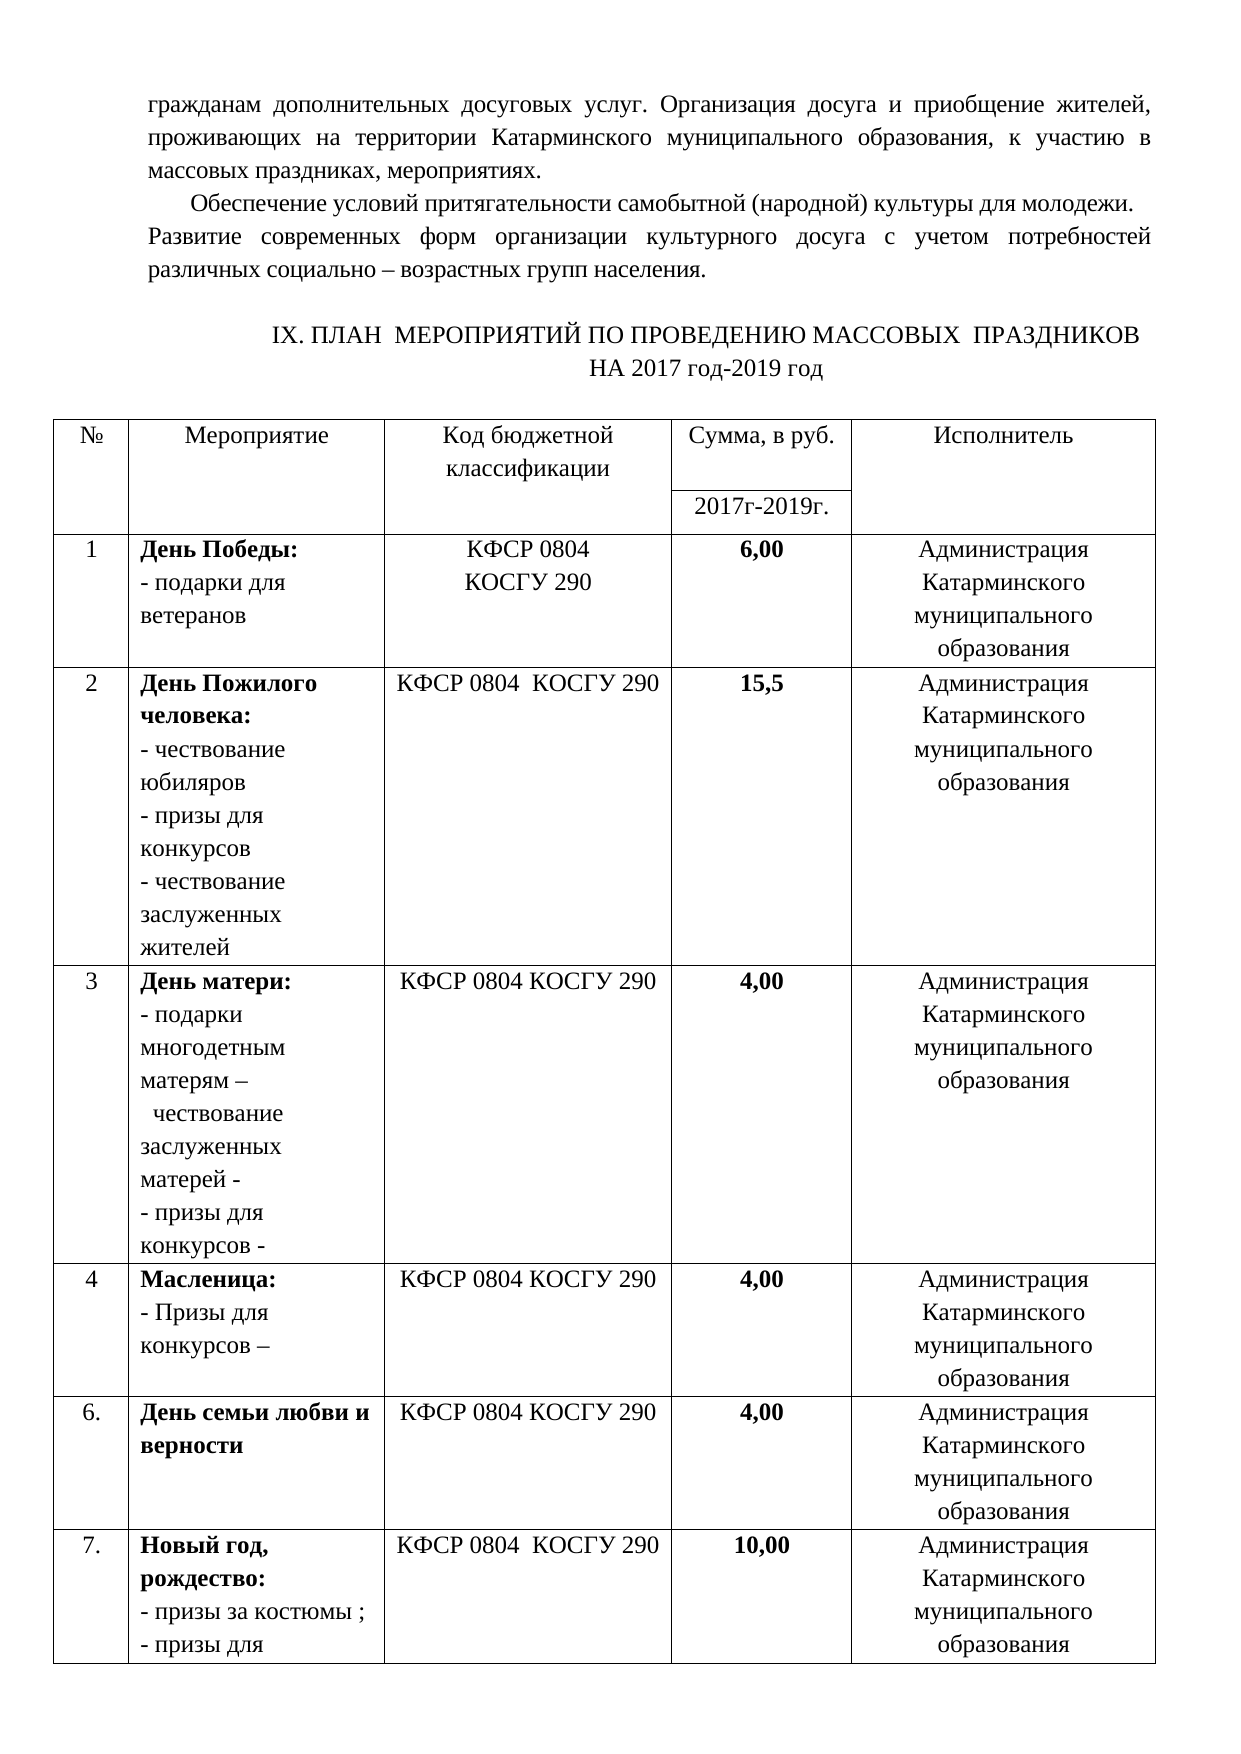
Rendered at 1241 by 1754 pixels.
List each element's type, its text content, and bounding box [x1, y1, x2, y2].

table_header Мероприятие [129, 420, 384, 533]
table_cell 4,00 [672, 1264, 851, 1396]
table_cell 1 [54, 535, 128, 667]
table_cell 2017г-2019г. [672, 491, 851, 533]
table_cell 4,00 [672, 1397, 851, 1529]
table_cell Администрация Катарминского муниципального образования [852, 535, 1155, 667]
table_header Исполнитель [852, 420, 1155, 533]
table_header № [54, 420, 128, 533]
text Развитие современных форм организации культурного досуга с учетом потребностей различных социально – возрастных групп населения. [148, 221, 1152, 282]
table_cell 7. [54, 1530, 128, 1662]
table_cell Администрация Катарминского муниципального образования [852, 668, 1155, 965]
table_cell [129, 1530, 384, 1662]
table_cell Администрация Катарминского муниципального образования [852, 1397, 1155, 1529]
table_cell 15,5 [672, 668, 851, 965]
table_cell КФСР 0804 КОСГУ 290 [385, 668, 671, 965]
table_cell КФСР 0804 КОСГУ 290 [385, 1397, 671, 1529]
table_cell Администрация Катарминского муниципального образования [852, 966, 1155, 1263]
table_cell КФСР 0804 КОСГУ 290 [385, 1264, 671, 1396]
table_cell День матери: - подарки многодетным матерям – чествование заслуженных матерей - - призы для конкурсов - [129, 966, 384, 1263]
table_header Сумма, в руб. [672, 420, 851, 490]
table_cell Масленица: - Призы для конкурсов – [129, 1264, 384, 1396]
table_cell День Победы: - подарки для ветеранов [129, 535, 384, 667]
table_cell КФСР 0804 КОСГУ 290 [385, 535, 671, 667]
table_cell 4 [54, 1264, 128, 1396]
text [148, 89, 1152, 183]
table_cell 6,00 [672, 535, 851, 667]
table_cell 10,00 [672, 1530, 851, 1662]
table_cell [852, 1530, 1155, 1662]
table_header Код бюджетной классификации [385, 420, 671, 533]
text Обеспечение условий притягательности самобытной (народной) культуры для молодежи. [148, 188, 1152, 216]
table_cell 4,00 [672, 966, 851, 1263]
table_cell 2 [54, 668, 128, 965]
table_cell Администрация Катарминского муниципального образования [852, 1264, 1155, 1396]
table_cell 3 [54, 966, 128, 1263]
table_cell День семьи любви и верности [129, 1397, 384, 1529]
table_cell 6. [54, 1397, 128, 1529]
table_cell КФСР 0804 КОСГУ 290 [385, 966, 671, 1263]
table_cell КФСР 0804 КОСГУ 290 [385, 1530, 671, 1662]
table_cell День Пожилого человека: - чествование юбиляров - призы для конкурсов - чествование заслуженных жителей [129, 668, 384, 965]
text IX. ПЛАН МЕРОПРИЯТИЙ ПО ПРОВЕДЕНИЮ МАССОВЫХ ПРАЗДНИКОВ НА 2017 год-2019 год [260, 320, 1152, 382]
